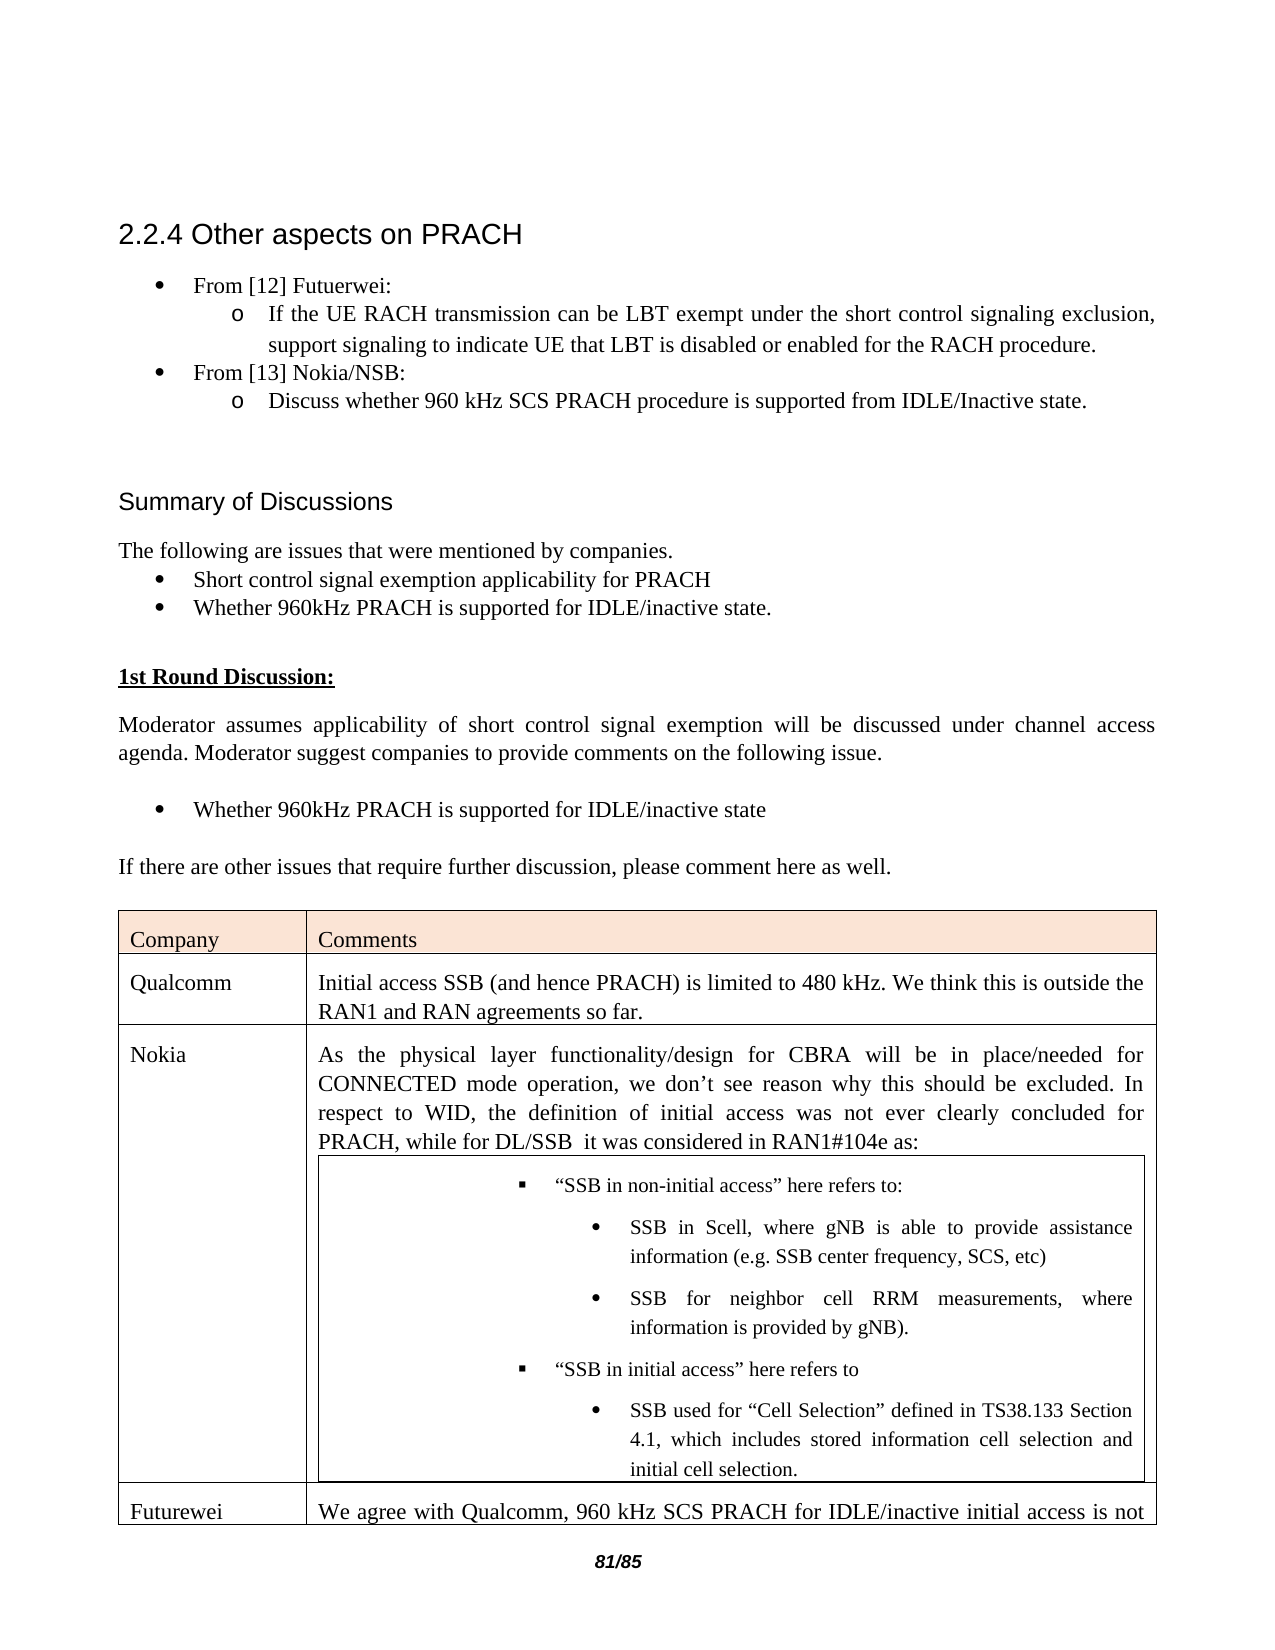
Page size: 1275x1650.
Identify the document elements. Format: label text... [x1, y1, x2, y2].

table_cell Qualcomm [119, 954, 306, 1024]
subtitle 2.2.4 Other aspects on PRACH [118, 217, 1157, 251]
list If the UE RACH transmission can be LBT exempt under the short control signaling exclusion, support signaling to indicate UE that LBT is disabled or enabled for the RACH procedure. [231, 300, 1157, 357]
table_cell Futurewei [119, 1483, 306, 1524]
list Whether 960kHz PRACH is supported for IDLE/inactive state [156, 796, 1157, 822]
subtitle 1st Round Discussion: [118, 663, 1157, 690]
table_cell Initial access SSB (and hence PRACH) is limited to 480 kHz. We think this is outside the RAN1 and RAN agreements so far. [307, 954, 1156, 1024]
subtitle Summary of Discussions [118, 487, 1157, 516]
table_cell As the physical layer functionality/design for CBRA will be in place/needed for CONNECTED mode operation, we don’t see reason why this should be excluded. In respect to WID, the definition of initial access was not ever clearly concluded for PRACH, while for DL/SSB it was considered in RAN1#104e as: [307, 1025, 1156, 1482]
text If there are other issues that require further discussion, please comment here as well. [118, 853, 1157, 879]
table_cell Nokia [119, 1025, 306, 1482]
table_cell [307, 1483, 1156, 1524]
list From [13] Nokia/NSB: [156, 359, 1157, 386]
list Discuss whether 960 kHz SCS PRACH procedure is supported from IDLE/Inactive state. [231, 388, 1157, 416]
list Whether 960kHz PRACH is supported for IDLE/inactive state. [156, 594, 1157, 620]
table_header Company [119, 911, 306, 952]
table_header Comments [307, 911, 1156, 952]
list Short control signal exemption applicability for PRACH [156, 566, 1157, 592]
text The following are issues that were mentioned by companies. [118, 537, 1157, 563]
list From [12] Futuerwei: [156, 272, 1157, 298]
text Moderator assumes applicability of short control signal exemption will be discussed under channel access agenda. Moderator suggest companies to provide comments on the following issue. [118, 711, 1157, 765]
